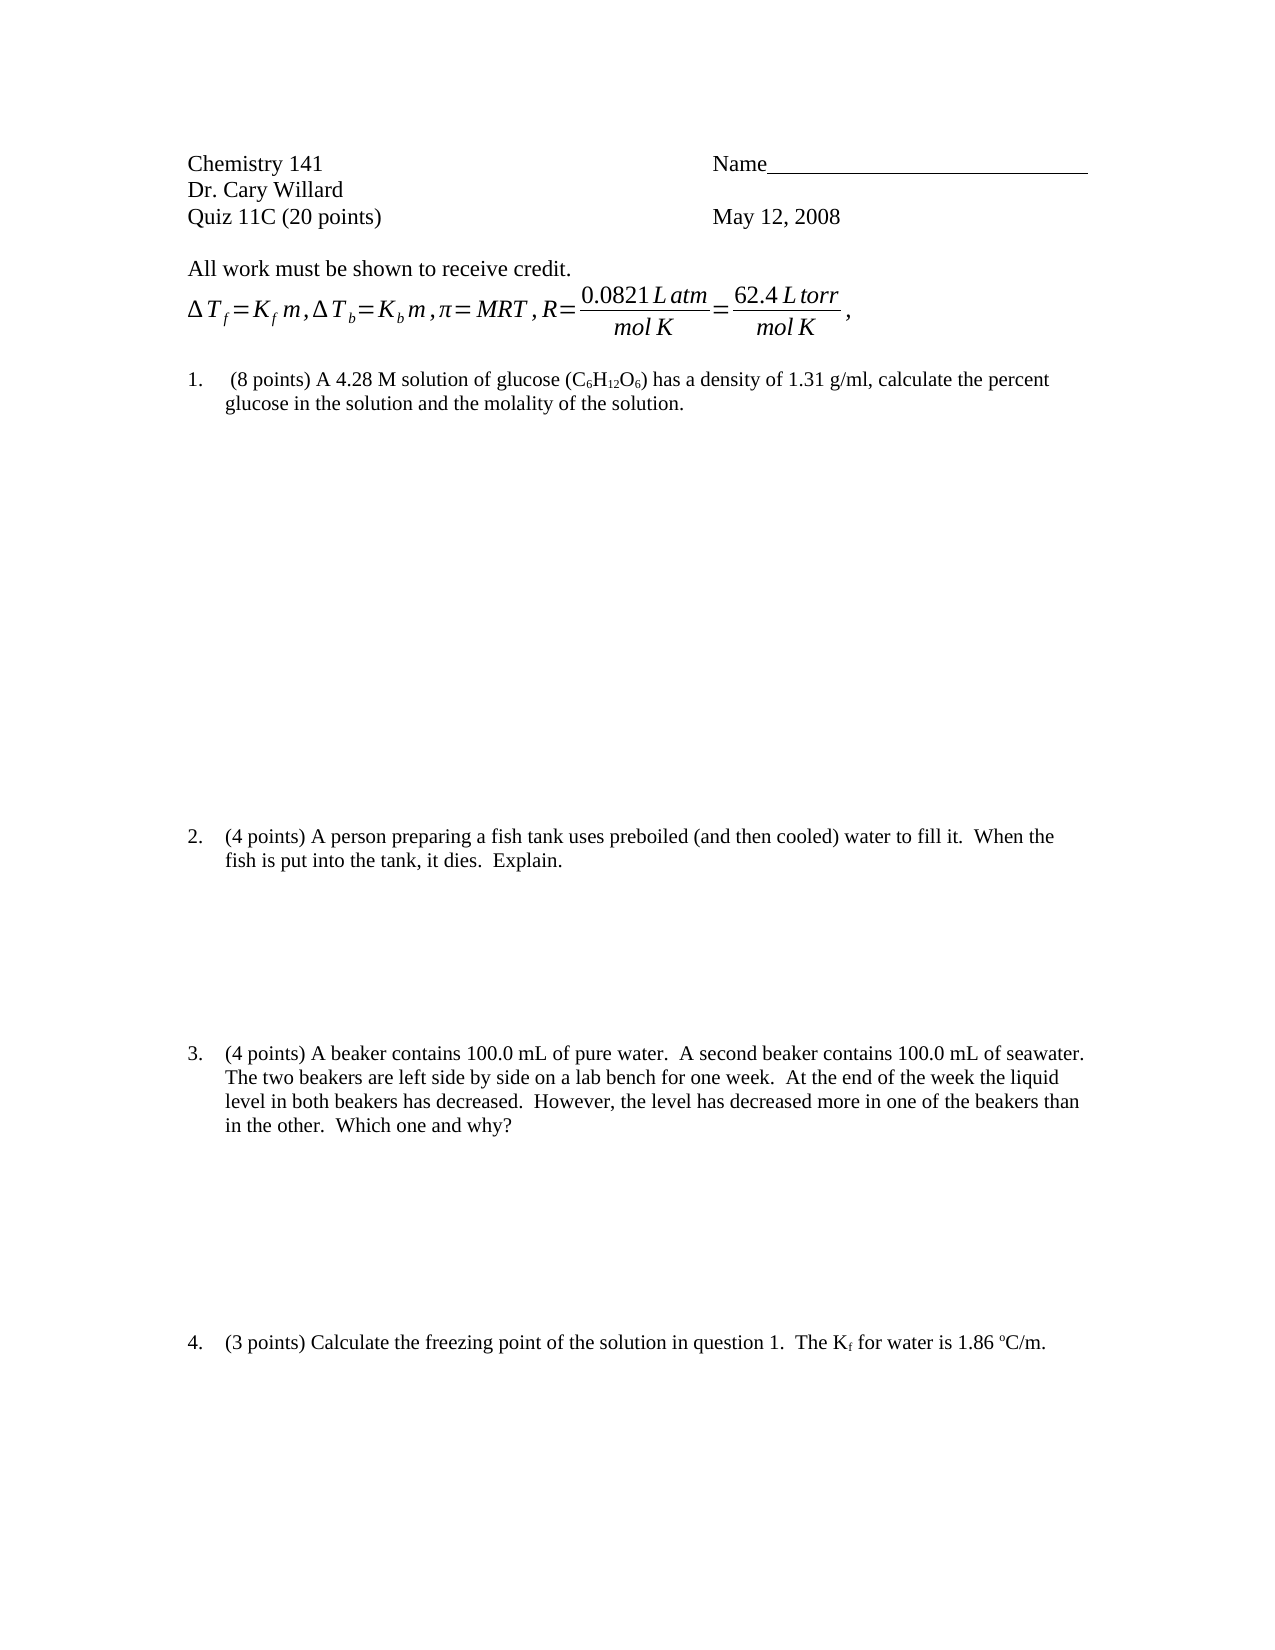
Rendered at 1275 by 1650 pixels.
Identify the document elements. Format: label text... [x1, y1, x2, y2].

text Dr. Cary Willard [187, 176, 1087, 203]
text Quiz 11C (20 points) May 12, 2008 [187, 203, 1087, 229]
list (3 points) Calculate the freezing point of the solution in question 1. The Kf for water is 1.86 oC/m. [187, 1329, 1087, 1354]
text All work must be shown to receive credit. [187, 255, 1087, 282]
list (4 points) A person preparing a fish tank uses preboiled (and then cooled) water to fill it. When the fish is put into the tank, it dies. Explain. [187, 824, 1087, 872]
list (4 points) A beaker contains 100.0 mL of pure water. A second beaker contains 100.0 mL of seawater. The two beakers are left side by side on a lab bench for one week. At the end of the week the liquid level in both beakers has decreased. However, the level has decreased more in one of the beakers than in the other. Which one and why? [187, 1041, 1087, 1137]
list (8 points) A 4.28 M solution of glucose (C6H12O6) has a density of 1.31 g/ml, calculate the percent glucose in the solution and the molality of the solution. [187, 367, 1087, 415]
text Chemistry 141 Name [187, 150, 1087, 176]
